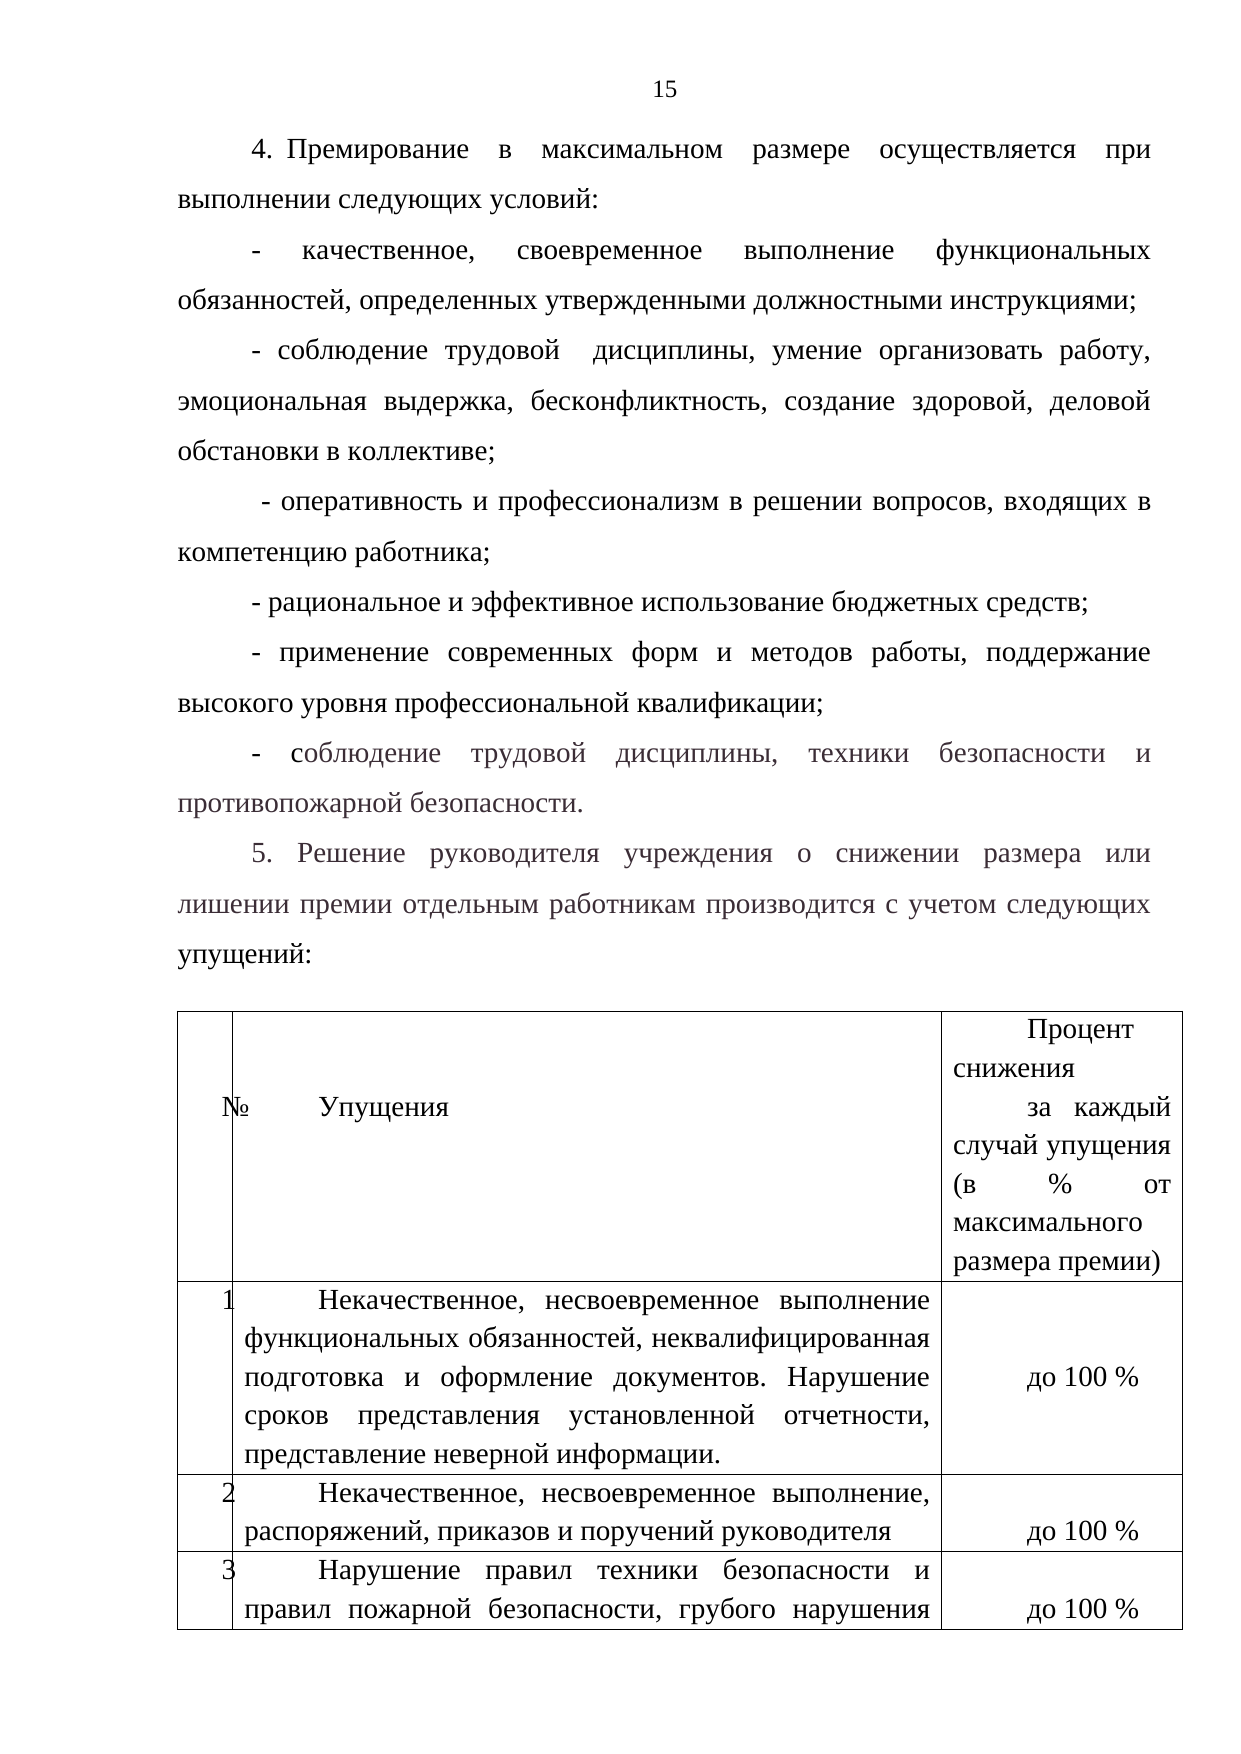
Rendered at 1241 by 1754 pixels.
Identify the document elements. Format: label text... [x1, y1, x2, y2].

text - соблюдение трудовой дисциплины, умение организовать работу, эмоциональная выдержка, бесконфликтность, создание здоровой, деловой обстановки в коллективе; [177, 332, 1152, 467]
table_cell до 100 % [942, 1475, 1182, 1551]
table_cell до 100 % [942, 1552, 1182, 1628]
text - соблюдение трудовой дисциплины, техники безопасности и противопожарной безопасности. [177, 735, 1152, 819]
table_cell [233, 1552, 941, 1628]
text - оперативность и профессионализм в решении вопросов, входящих в компетенцию работника; [177, 483, 1152, 567]
table_cell 2 [178, 1475, 232, 1551]
text 4. Премирование в максимальном размере осуществляется при выполнении следующих условий: [177, 131, 1152, 215]
table_header Процент снижения за каждый случай упущения (в % от максимального размера премии) [942, 1012, 1182, 1281]
table_header № [178, 1012, 232, 1281]
table_cell Некачественное, несвоевременное выполнение функциональных обязанностей, неквалифицированная подготовка и оформление документов. Нарушение сроков представления установленной отчетности, представление неверной информации. [233, 1282, 941, 1474]
table_cell 3 [178, 1552, 232, 1628]
text - качественное, своевременное выполнение функциональных обязанностей, определенных утвержденными должностными инструкциями; [177, 232, 1152, 316]
table_header Упущения [233, 1012, 941, 1281]
table_cell 1 [178, 1282, 232, 1474]
table_cell до 100 % [942, 1282, 1182, 1474]
text 5. Решение руководителя учреждения о снижении размера или лишении премии отдельным работникам производится с учетом следующих упущений: [177, 836, 1152, 970]
text - рациональное и эффективное использование бюджетных средств; [177, 584, 1152, 618]
text - применение современных форм и методов работы, поддержание высокого уровня профессиональной квалификации; [177, 634, 1152, 718]
table_cell Некачественное, несвоевременное выполнение, распоряжений, приказов и поручений руководителя [233, 1475, 941, 1551]
